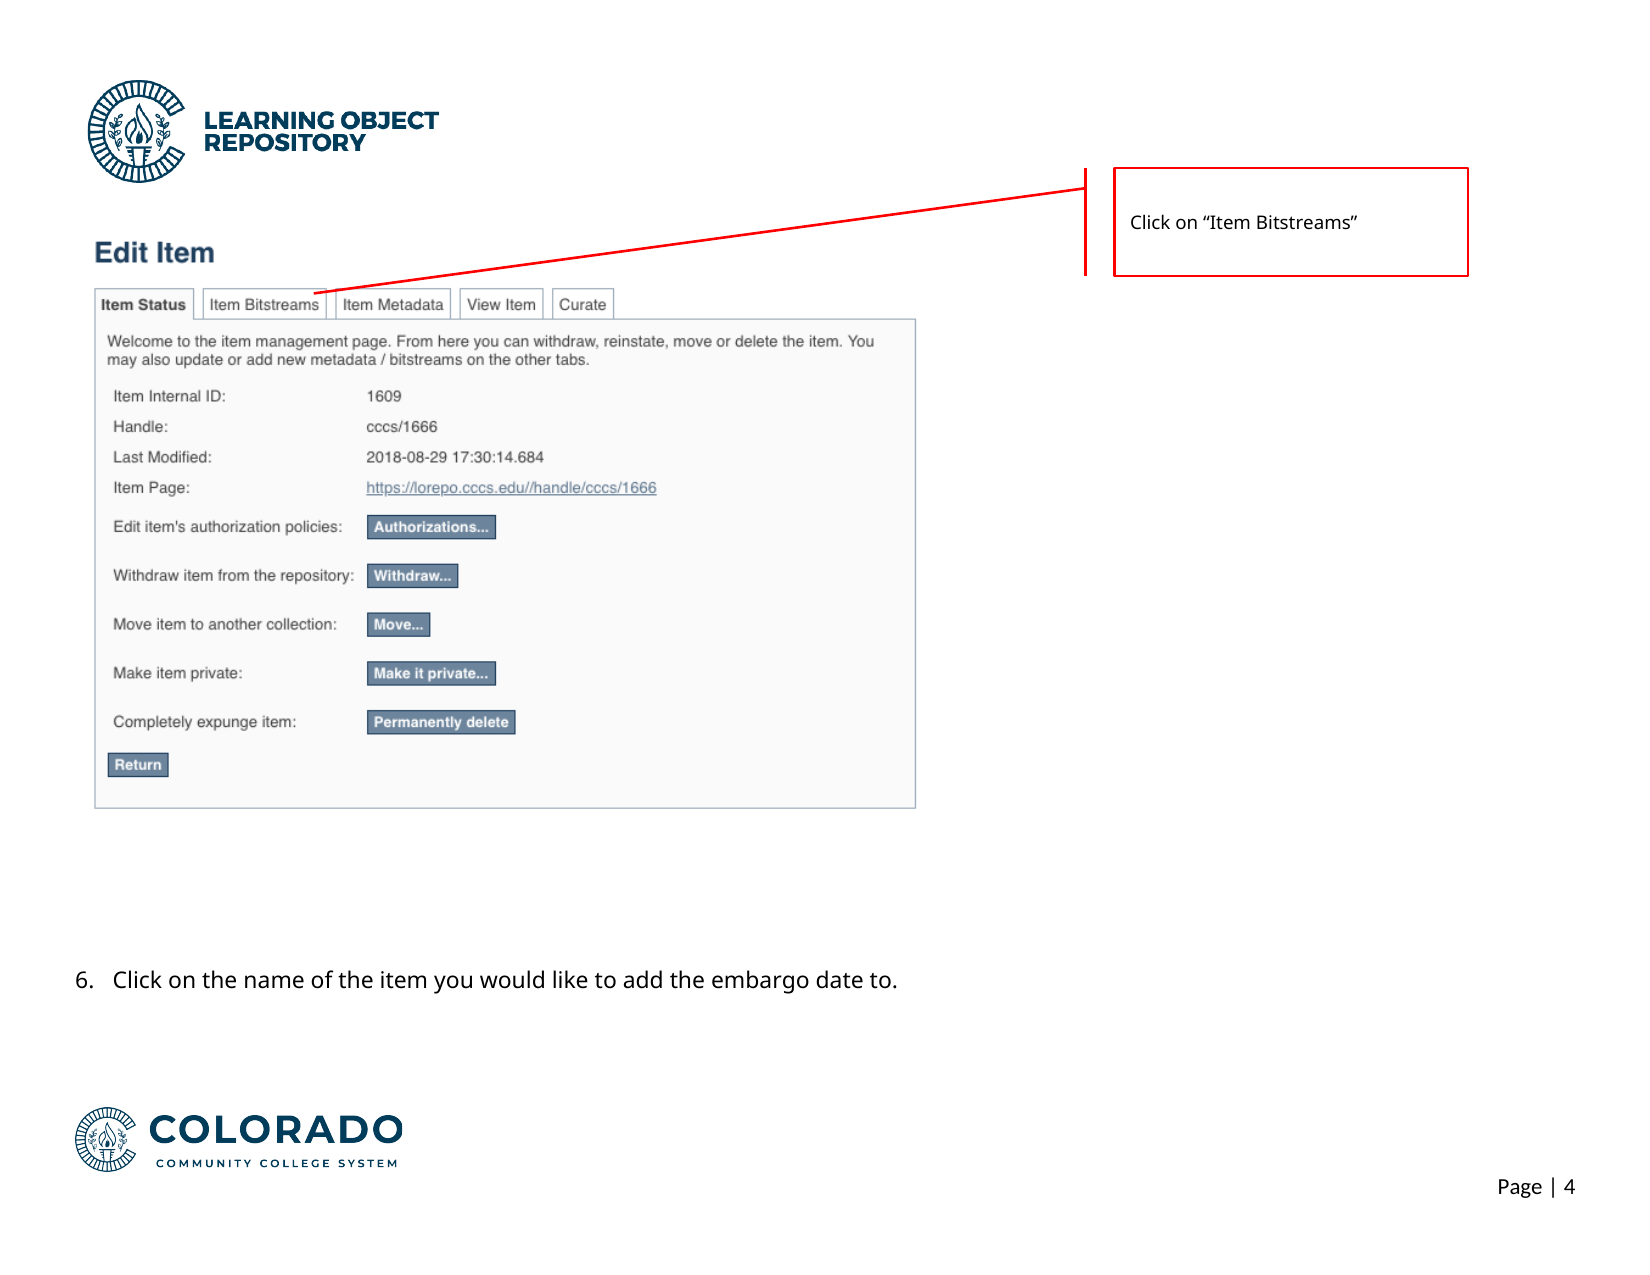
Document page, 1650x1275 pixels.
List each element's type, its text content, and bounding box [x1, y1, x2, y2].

picture [75, 216, 932, 826]
list Click on the name of the item you would like to add the embargo date to. [75, 964, 1575, 995]
picture [119, 1114, 130, 1124]
picture [75, 75, 452, 188]
picture [75, 1148, 98, 1172]
picture [380, 1121, 396, 1137]
picture [95, 1107, 115, 1117]
picture [75, 1116, 92, 1148]
picture [75, 1107, 99, 1131]
picture [86, 1107, 403, 1172]
